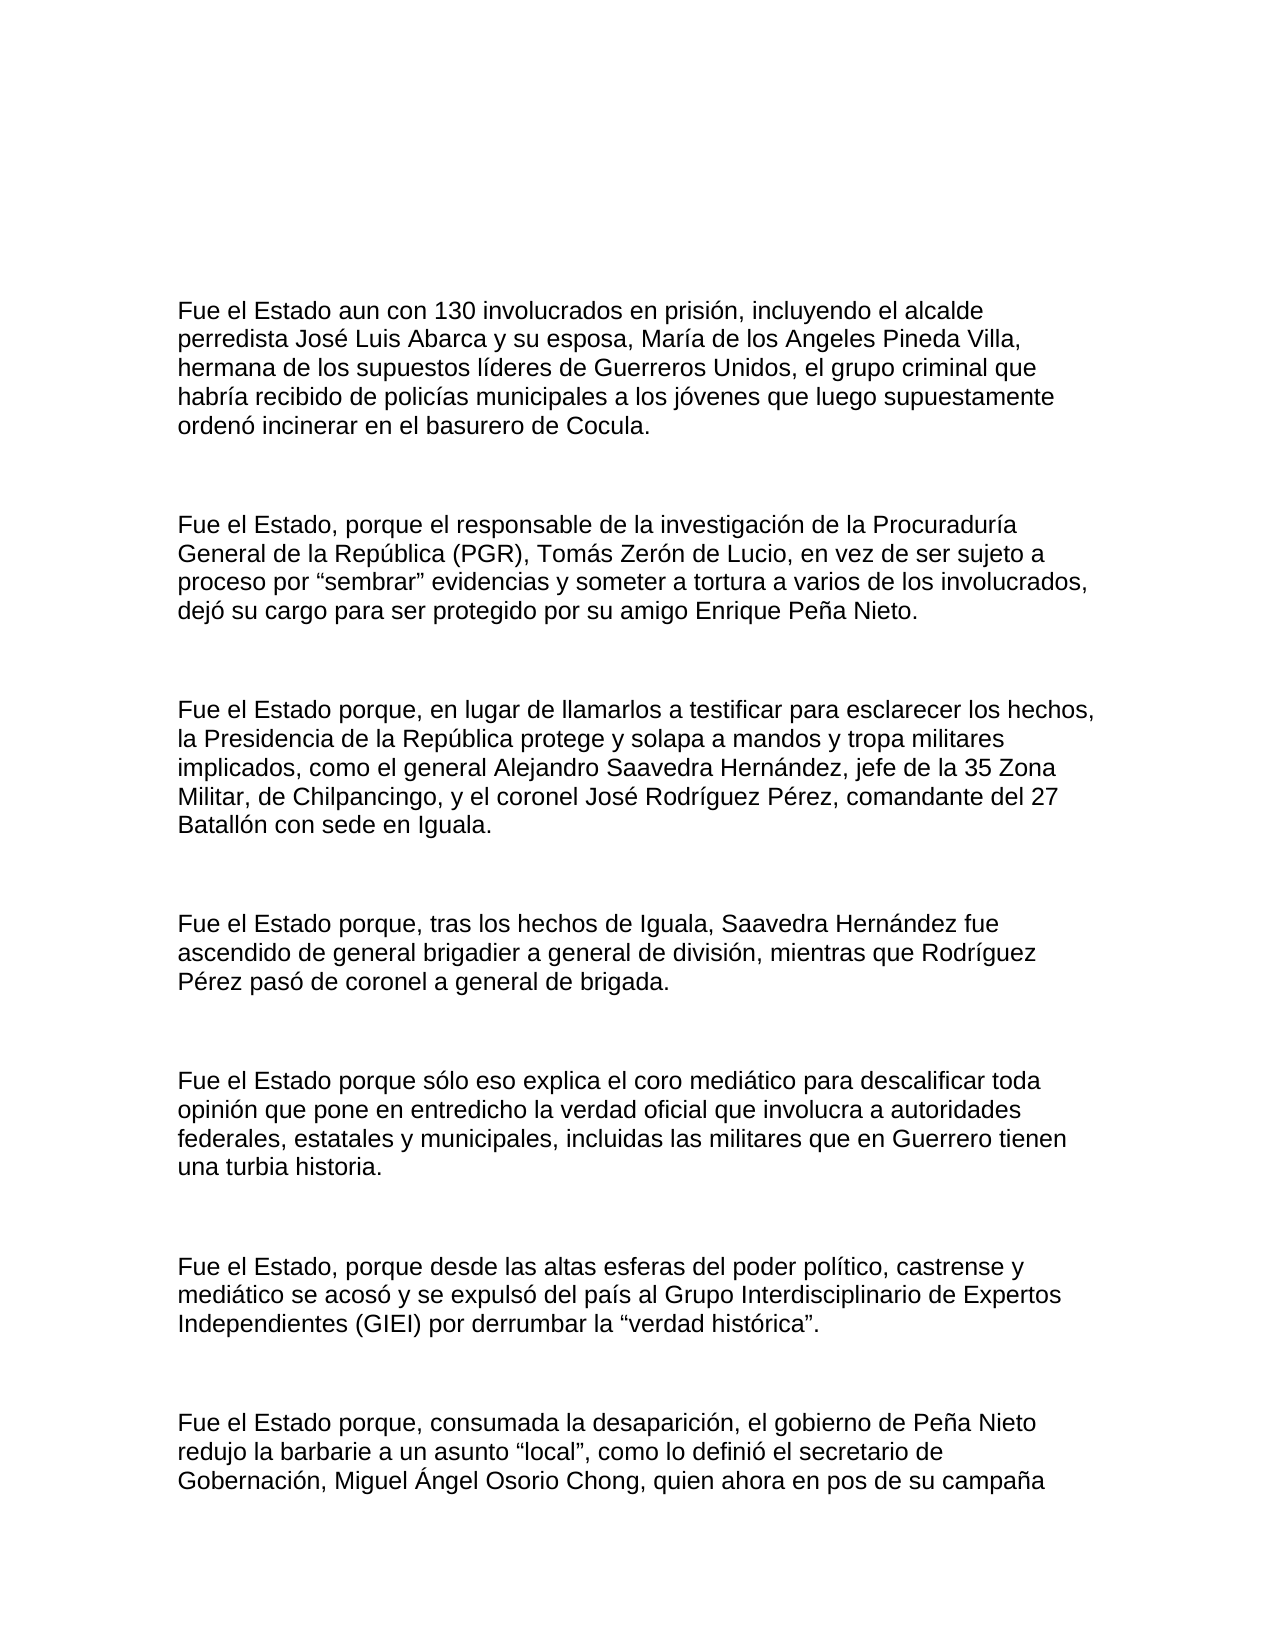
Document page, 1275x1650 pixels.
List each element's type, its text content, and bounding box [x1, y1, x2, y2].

text Fue el Estado aun con 130 involucrados en prisión, incluyendo el alcalde perredista José Luis Abarca y su esposa, María de los Angeles Pineda Villa, hermana de los supuestos líderes de Guerreros Unidos, el grupo criminal que habría recibido de policías municipales a los jóvenes que luego supuestamente ordenó incinerar en el basurero de Cocula. [177, 296, 1098, 439]
text Fue el Estado, porque desde las altas esferas del poder político, castrense y mediático se acosó y se expulsó del país al Grupo Interdisciplinario de Expertos Independientes (GIEI) por derrumbar la “verdad histórica”. [177, 1251, 1098, 1338]
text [177, 1408, 1098, 1494]
text Fue el Estado porque, en lugar de llamarlos a testificar para esclarecer los hechos, la Presidencia de la República protege y solapa a mandos y tropa militares implicados, como el general Alejandro Saavedra Hernández, jefe de la 35 Zona Militar, de Chilpancingo, y el coronel José Rodríguez Pérez, comandante del 27 Batallón con sede en Iguala. [177, 695, 1098, 839]
text Fue el Estado porque sólo eso explica el coro mediático para descalificar toda opinión que pone en entredicho la verdad oficial que involucra a autoridades federales, estatales y municipales, incluidas las militares que en Guerrero tienen una turbia historia. [177, 1066, 1098, 1181]
text Fue el Estado porque, tras los hechos de Iguala, Saavedra Hernández fue ascendido de general brigadier a general de división, mientras que Rodríguez Pérez pasó de coronel a general de brigada. [177, 909, 1098, 996]
text Fue el Estado, porque el responsable de la investigación de la Procuraduría General de la República (PGR), Tomás Zerón de Lucio, en vez de ser sujeto a proceso por “sembrar” evidencias y someter a tortura a varios de los involucrados, dejó su cargo para ser protegido por su amigo Enrique Peña Nieto. [177, 510, 1098, 625]
